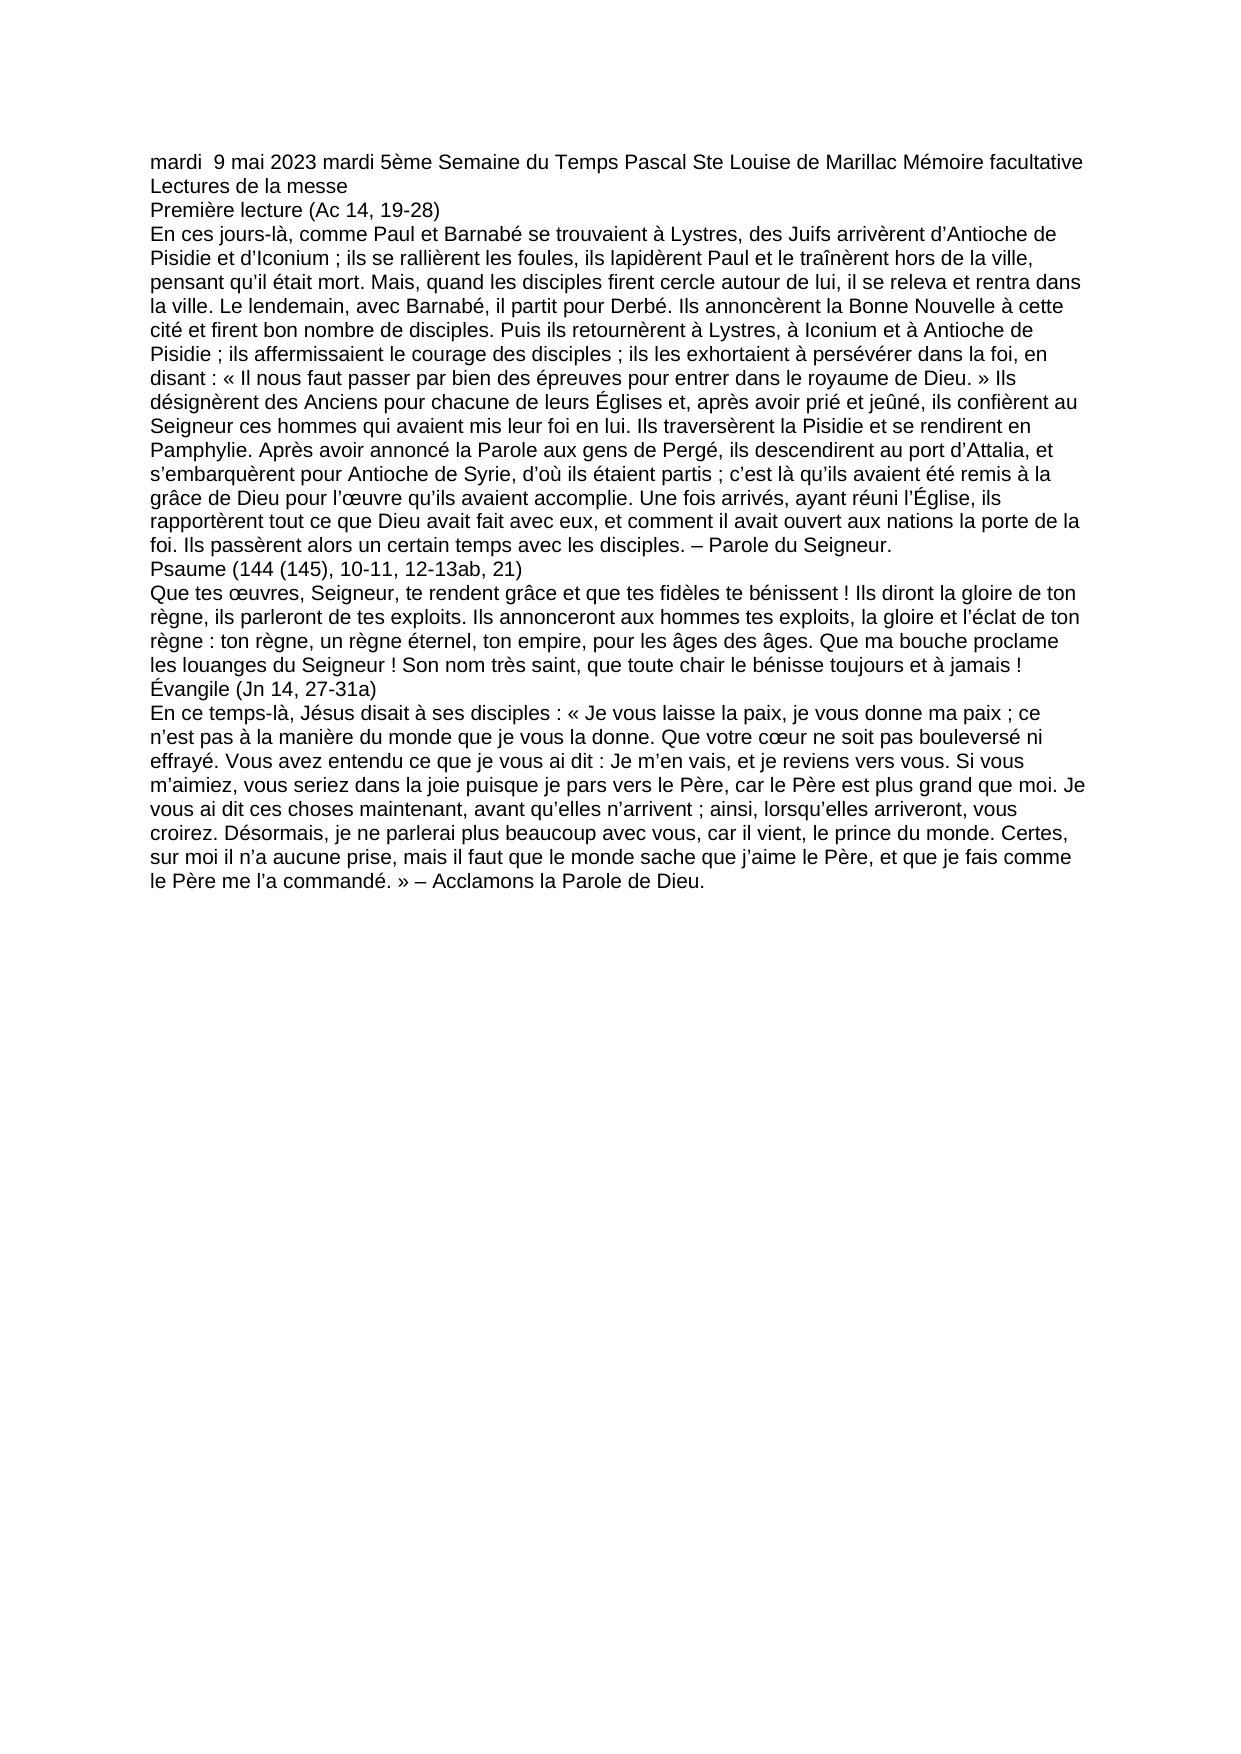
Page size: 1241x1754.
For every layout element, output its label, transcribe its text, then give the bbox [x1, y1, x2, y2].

text Que tes œuvres, Seigneur, te rendent grâce et que tes fidèles te bénissent ! Ils diront la gloire de ton règne, ils parleront de tes exploits. Ils annonceront aux hommes tes exploits, la gloire et l’éclat de ton règne : ton règne, un règne éternel, ton empire, pour les âges des âges. Que ma bouche proclame les louanges du Seigneur ! Son nom très saint, que toute chair le bénisse toujours et à jamais ! [150, 581, 1090, 677]
text En ces jours-là, comme Paul et Barnabé se trouvaient à Lystres, des Juifs arrivèrent d’Antioche de Pisidie et d’Iconium ; ils se rallièrent les foules, ils lapidèrent Paul et le traînèrent hors de la ville, pensant qu’il était mort. Mais, quand les disciples firent cercle autour de lui, il se releva et rentra dans la ville. Le lendemain, avec Barnabé, il partit pour Derbé. Ils annoncèrent la Bonne Nouvelle à cette cité et firent bon nombre de disciples. Puis ils retournèrent à Lystres, à Iconium et à Antioche de Pisidie ; ils affermissaient le courage des disciples ; ils les exhortaient à persévérer dans la foi, en disant : « Il nous faut passer par bien des épreuves pour entrer dans le royaume de Dieu. » Ils désignèrent des Anciens pour chacune de leurs Églises et, après avoir prié et jeûné, ils confièrent au Seigneur ces hommes qui avaient mis leur foi en lui. Ils traversèrent la Pisidie et se rendirent en Pamphylie. Après avoir annoncé la Parole aux gens de Pergé, ils descendirent au port d’Attalia, et s’embarquèrent pour Antioche de Syrie, d’où ils étaient partis ; c’est là qu’ils avaient été remis à la grâce de Dieu pour l’œuvre qu’ils avaient accomplie. Une fois arrivés, ayant réuni l’Église, ils rapportèrent tout ce que Dieu avait fait avec eux, et comment il avait ouvert aux nations la porte de la foi. Ils passèrent alors un certain temps avec les disciples. – Parole du Seigneur. [150, 222, 1090, 557]
text En ce temps-là, Jésus disait à ses disciples : « Je vous laisse la paix, je vous donne ma paix ; ce n’est pas à la manière du monde que je vous la donne. Que votre cœur ne soit pas bouleversé ni effrayé. Vous avez entendu ce que je vous ai dit : Je m’en vais, et je reviens vers vous. Si vous m’aimiez, vous seriez dans la joie puisque je pars vers le Père, car le Père est plus grand que moi. Je vous ai dit ces choses maintenant, avant qu’elles n’arrivent ; ainsi, lorsqu’elles arriveront, vous croirez. Désormais, je ne parlerai plus beaucoup avec vous, car il vient, le prince du monde. Certes, sur moi il n’a aucune prise, mais il faut que le monde sache que j’aime le Père, et que je fais comme le Père me l’a commandé. » – Acclamons la Parole de Dieu. [150, 701, 1090, 893]
